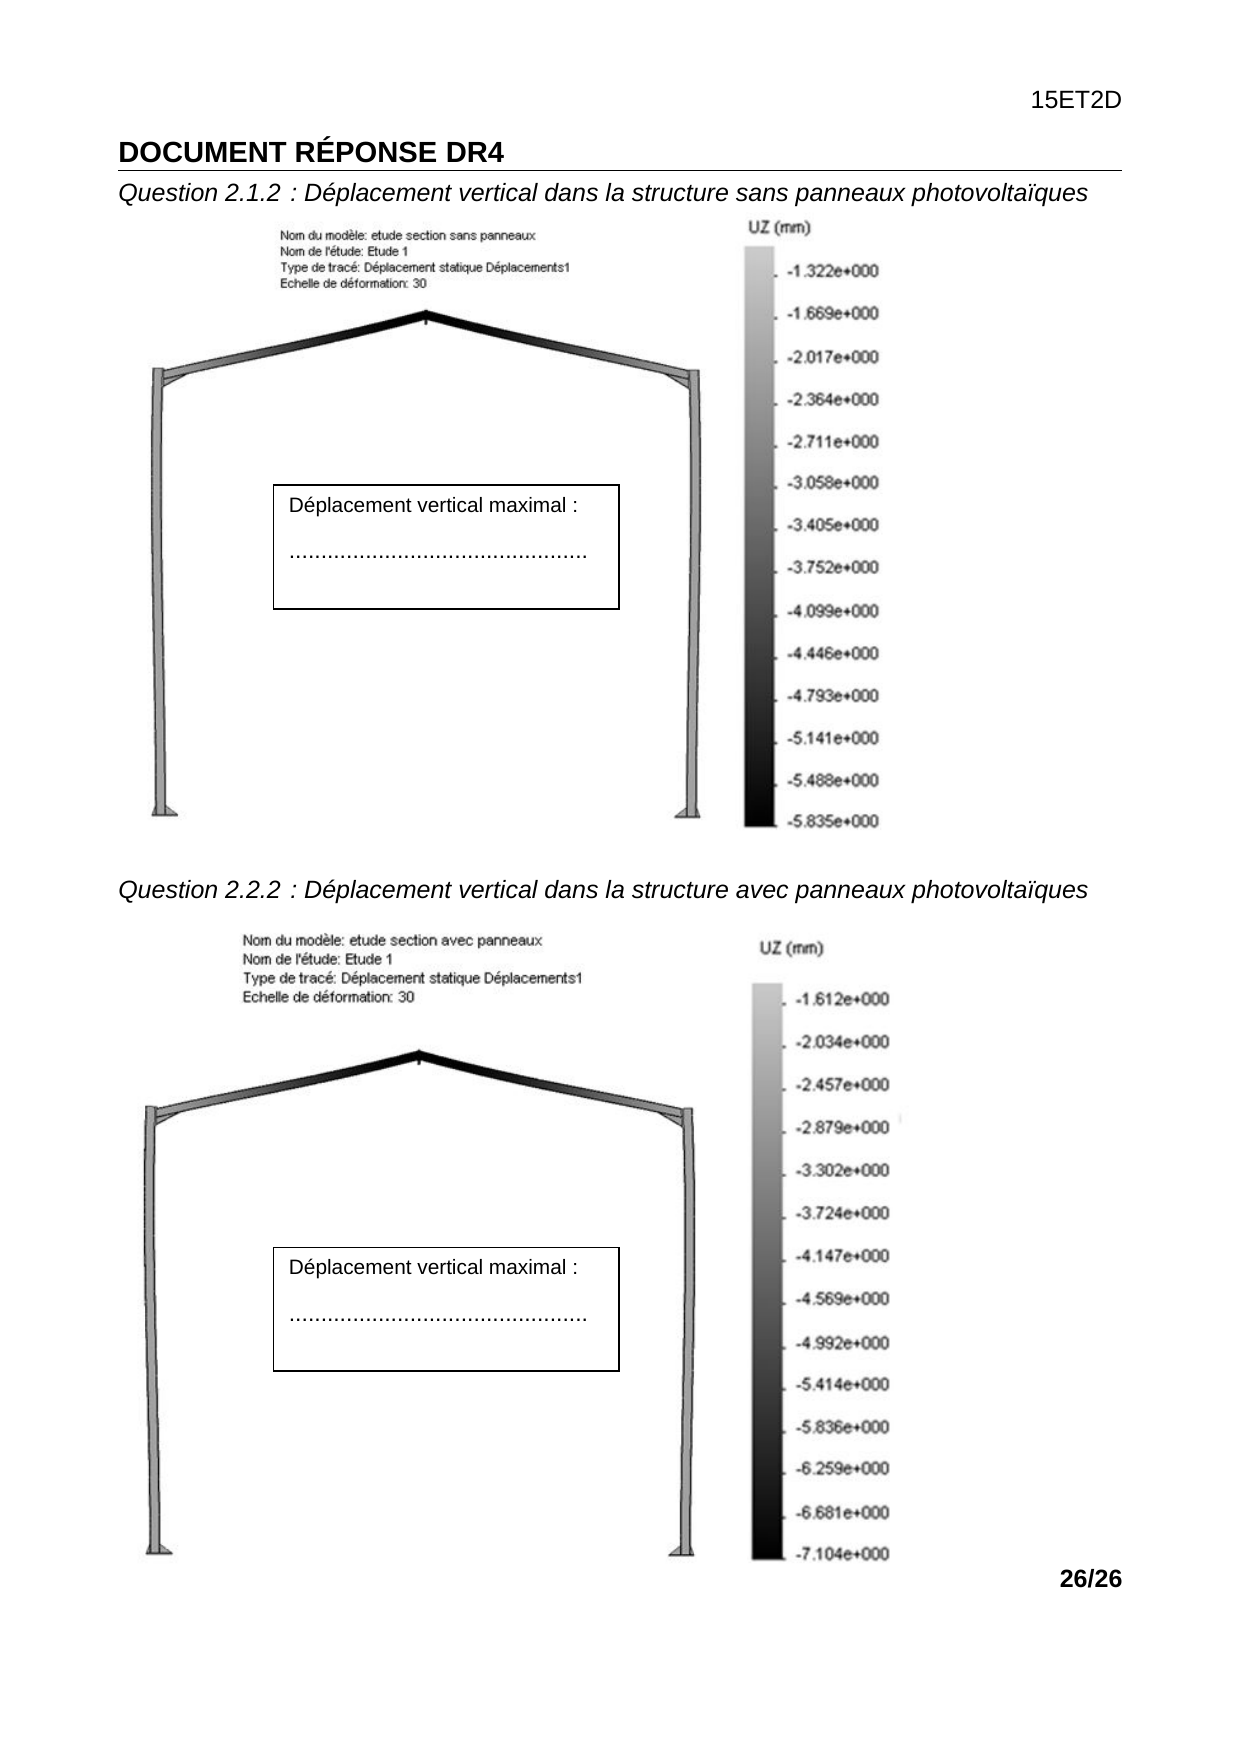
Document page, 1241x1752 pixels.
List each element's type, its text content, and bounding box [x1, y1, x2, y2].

picture [97, 924, 910, 1572]
text Question 2.1.2 : Déplacement vertical dans la structure sans panneaux photovoltaïques [118, 177, 1122, 206]
picture [118, 212, 912, 835]
text DOCUMENT RÉPONSE DR4 [118, 134, 1122, 170]
text Question 2.2.2 : Déplacement vertical dans la structure avec panneaux photovoltaïques [118, 875, 1122, 904]
